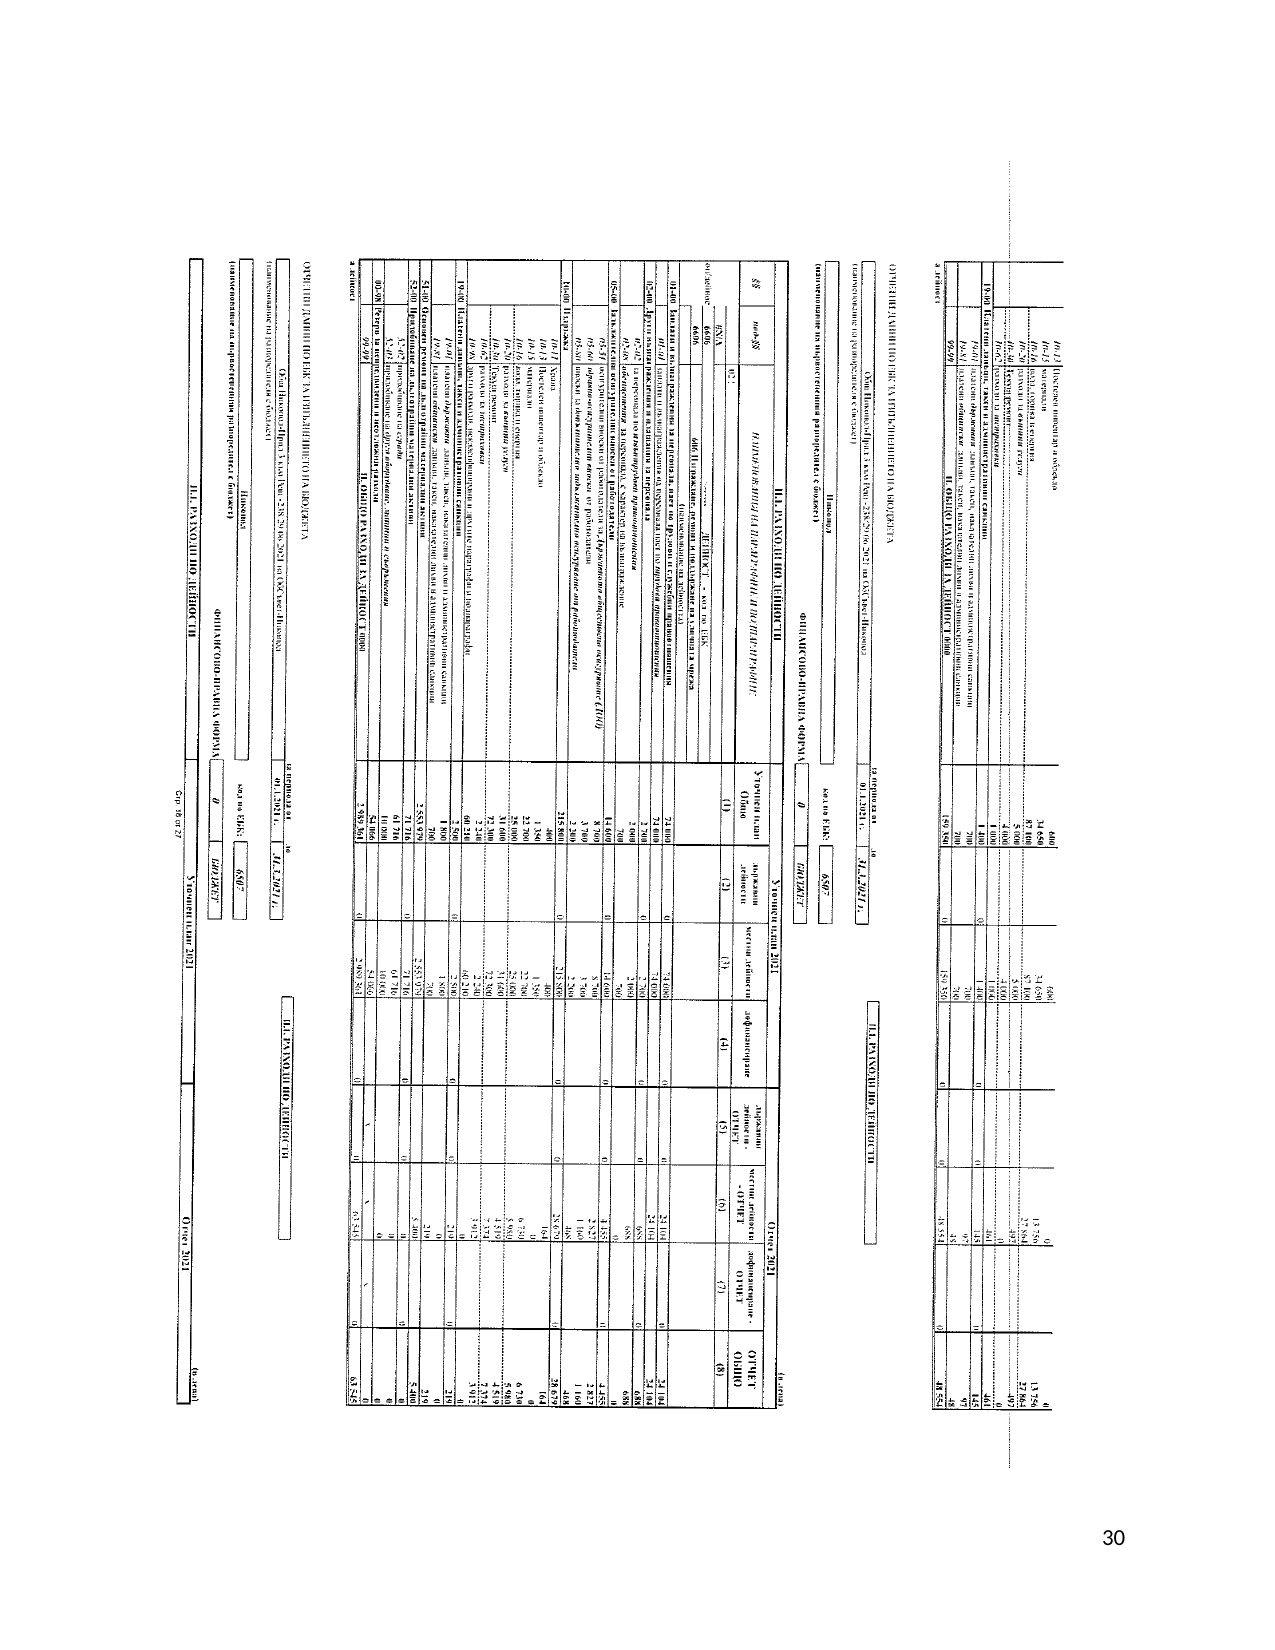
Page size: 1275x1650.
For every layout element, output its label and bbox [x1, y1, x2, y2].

picture [150, 150, 1096, 1487]
